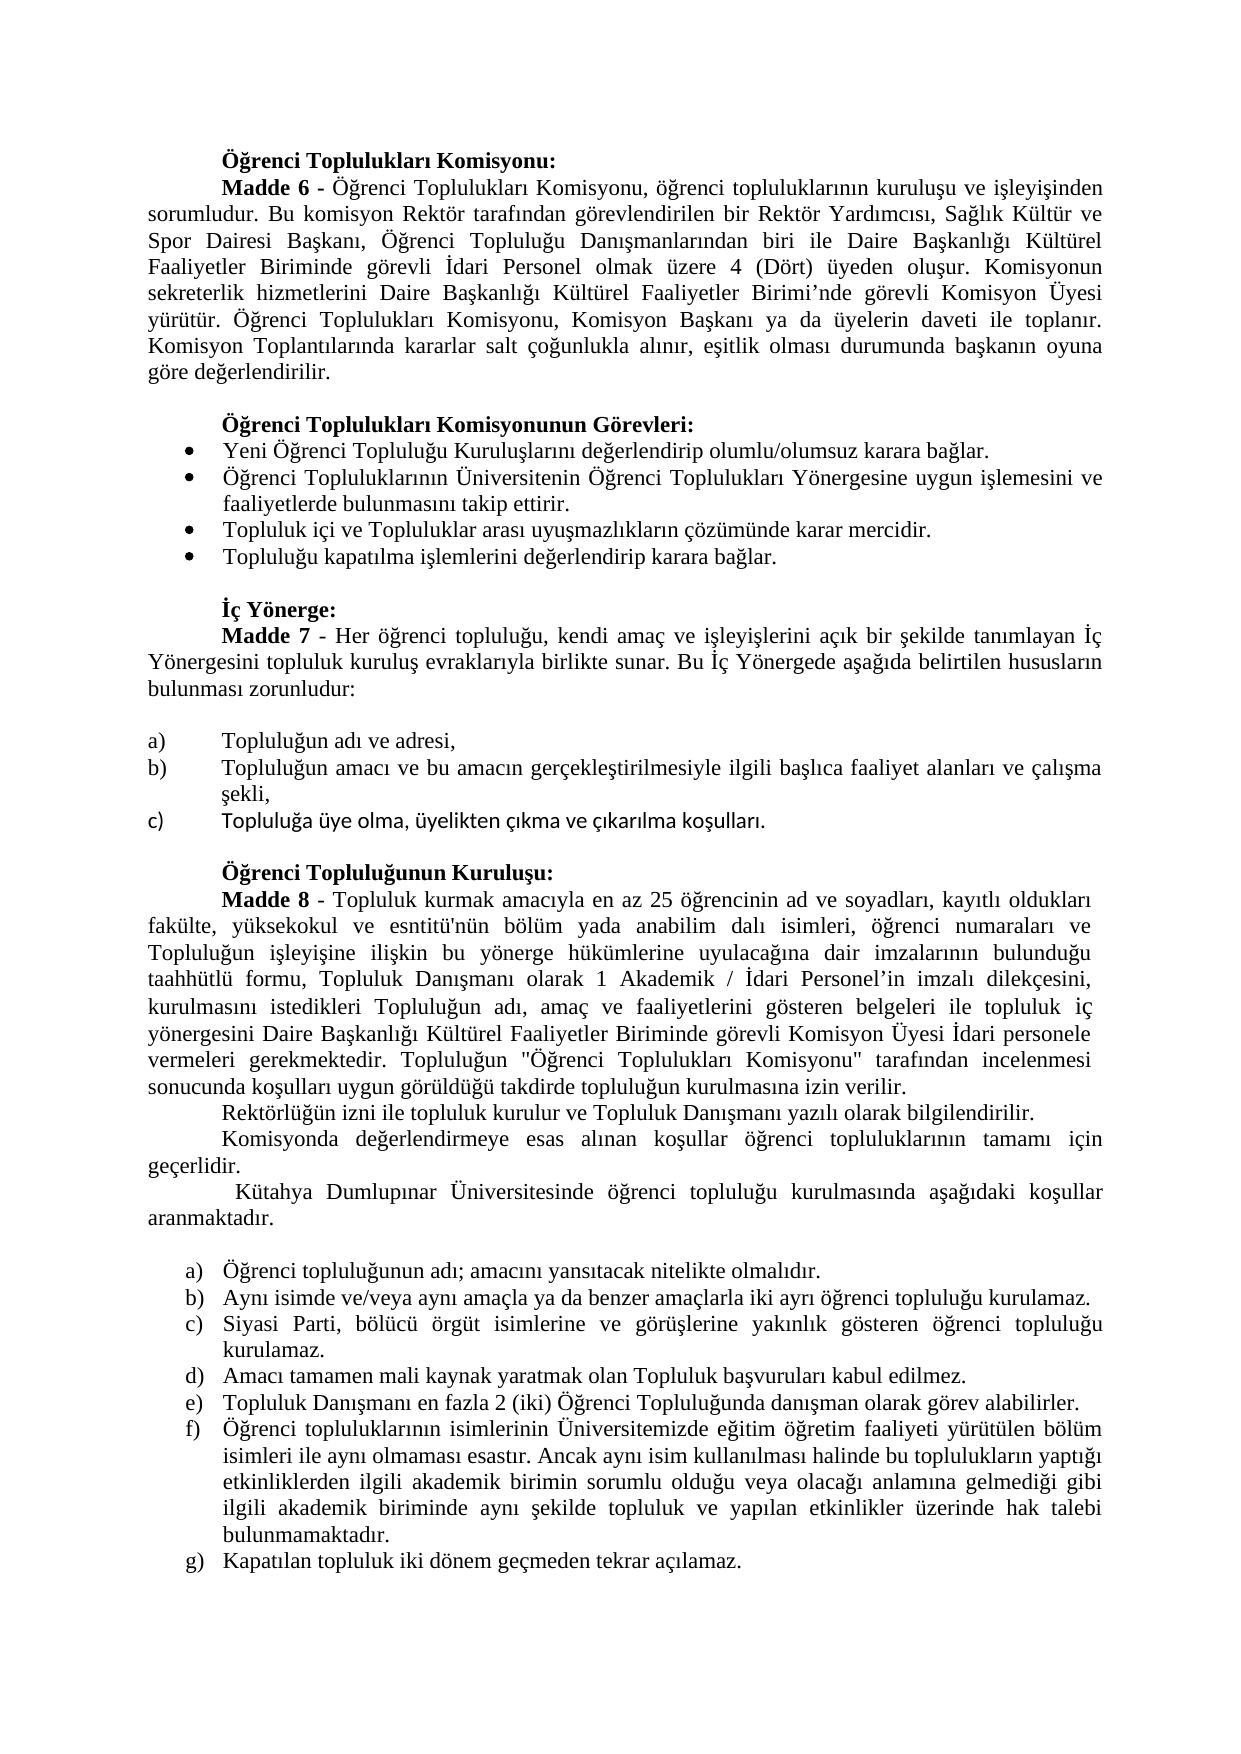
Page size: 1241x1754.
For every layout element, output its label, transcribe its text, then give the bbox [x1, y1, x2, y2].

text Madde 7 - Her öğrenci topluluğu, kendi amaç ve işleyişlerini açık bir şekilde tanımlayan İç Yönergesini topluluk kuruluş evraklarıyla birlikte sunar. Bu İç Yönergede aşağıda belirtilen hususların bulunması zorunludur: [148, 622, 1104, 701]
text Madde 6 - Öğrenci Toplulukları Komisyonu, öğrenci topluluklarının kuruluşu ve işleyişinden sorumludur. Bu komisyon Rektör tarafından görevlendirilen bir Rektör Yardımcısı, Sağlık Kültür ve Spor Dairesi Başkanı, Öğrenci Topluluğu Danışmanlarından biri ile Daire Başkanlığı Kültürel Faaliyetler Biriminde görevli İdari Personel olmak üzere 4 (Dört) üyeden oluşur. Komisyonun sekreterlik hizmetlerini Daire Başkanlığı Kültürel Faaliyetler Birimi’nde görevli Komisyon Üyesi yürütür. Öğrenci Toplulukları Komisyonu, Komisyon Başkanı ya da üyelerin daveti ile toplanır. Komisyon Toplantılarında kararlar salt çoğunlukla alınır, eşitlik olması durumunda başkanın oyuna göre değerlendirilir. [148, 174, 1104, 385]
list Öğrenci topluluğunun adı; amacını yansıtacak nitelikte olmalıdır. [185, 1257, 1104, 1283]
text c) Topluluğa üye olma, üyelikten çıkma ve çıkarılma koşulları. [148, 806, 1093, 834]
list Amacı tamamen mali kaynak yaratmak olan Topluluk başvuruları kabul edilmez. [185, 1363, 1104, 1389]
list Öğrenci Topluluklarının Üniversitenin Öğrenci Toplulukları Yönergesine uygun işlemesini ve faaliyetlerde bulunmasını takip ettirir. [185, 464, 1104, 517]
text İç Yönerge: [148, 596, 1104, 622]
text Komisyonda değerlendirmeye esas alınan koşullar öğrenci topluluklarının tamamı için geçerlidir. [148, 1125, 1104, 1178]
list Yeni Öğrenci Topluluğu Kuruluşlarını değerlendirip olumlu/olumsuz karara bağlar. [185, 437, 1104, 464]
text Madde 8 - Topluluk kurmak amacıyla en az 25 öğrencinin ad ve soyadları, kayıtlı oldukları fakülte, yüksekokul ve esntitü'nün bölüm yada anabilim dalı isimleri, öğrenci numaraları ve Topluluğun işleyişine ilişkin bu yönerge hükümlerine uyulacağına dair imzalarının bulunduğu taahhütlü formu, Topluluk Danışmanı olarak 1 Akademik / İdari Personel’in imzalı dilekçesini, kurulmasını istedikleri Topluluğun adı, amaç ve faaliyetlerini gösteren belgeleri ile topluluk iç yönergesini Daire Başkanlığı Kültürel Faaliyetler Biriminde görevli Komisyon Üyesi İdari personele vermeleri gerekmektedir. Topluluğun "Öğrenci Toplulukları Komisyonu" tarafından incelenmesi sonucunda koşulları uygun görüldüğü takdirde topluluğun kurulmasına izin verilir. [148, 886, 1093, 1099]
text a) Topluluğun adı ve adresi, [148, 727, 1104, 754]
list Topluluğu kapatılma işlemlerini değerlendirip karara bağlar. [185, 543, 1104, 569]
text Öğrenci Toplulukları Komisyonu: [148, 148, 1104, 174]
text b) Topluluğun amacı ve bu amacın gerçekleştirilmesiyle ilgili başlıca faaliyet alanları ve çalışma şekli, [148, 754, 1104, 806]
text Kütahya Dumlupınar Üniversitesinde öğrenci topluluğu kurulmasında aşağıdaki koşullar aranmaktadır. [148, 1178, 1104, 1231]
list Topluluk içi ve Topluluklar arası uyuşmazlıkların çözümünde karar mercidir. [185, 517, 1104, 543]
list Aynı isimde ve/veya aynı amaçla ya da benzer amaçlarla iki ayrı öğrenci topluluğu kurulamaz. [185, 1283, 1104, 1310]
list Öğrenci topluluklarının isimlerinin Üniversitemizde eğitim öğretim faaliyeti yürütülen bölüm isimleri ile aynı olmaması esastır. Ancak aynı isim kullanılması halinde bu toplulukların yaptığı etkinliklerden ilgili akademik birimin sorumlu olduğu veya olacağı anlamına gelmediği gibi ilgili akademik biriminde aynı şekilde topluluk ve yapılan etkinlikler üzerinde hak talebi bulunmamaktadır. [185, 1415, 1104, 1547]
list Siyasi Parti, bölücü örgüt isimlerine ve görüşlerine yakınlık gösteren öğrenci topluluğu kurulamaz. [185, 1310, 1104, 1363]
text Rektörlüğün izni ile topluluk kurulur ve Topluluk Danışmanı yazılı olarak bilgilendirilir. [148, 1099, 1104, 1125]
text Öğrenci Topluluğunun Kuruluşu: [148, 859, 1093, 886]
text Öğrenci Toplulukları Komisyonunun Görevleri: [148, 411, 1104, 437]
list Topluluk Danışmanı en fazla 2 (iki) Öğrenci Topluluğunda danışman olarak görev alabilirler. [185, 1389, 1104, 1415]
list Kapatılan topluluk iki dönem geçmeden tekrar açılamaz. [185, 1547, 1104, 1573]
